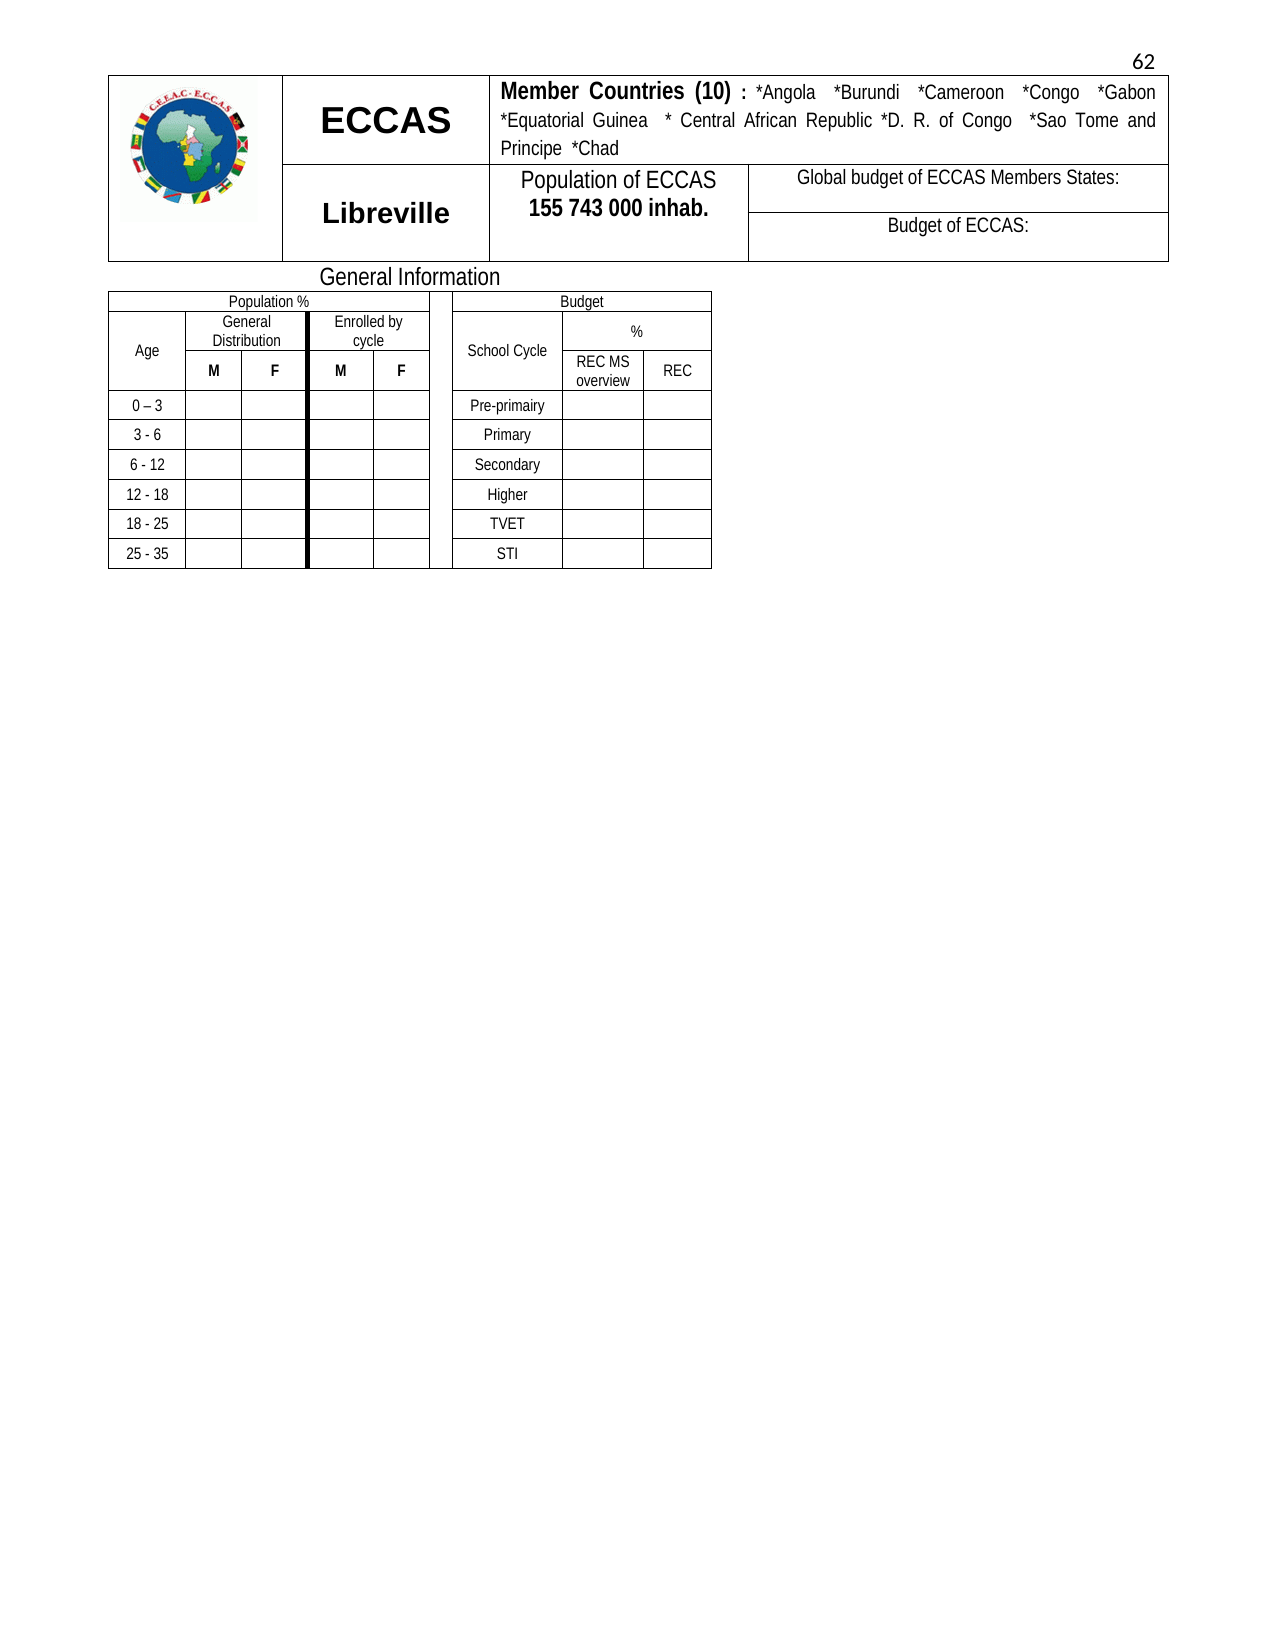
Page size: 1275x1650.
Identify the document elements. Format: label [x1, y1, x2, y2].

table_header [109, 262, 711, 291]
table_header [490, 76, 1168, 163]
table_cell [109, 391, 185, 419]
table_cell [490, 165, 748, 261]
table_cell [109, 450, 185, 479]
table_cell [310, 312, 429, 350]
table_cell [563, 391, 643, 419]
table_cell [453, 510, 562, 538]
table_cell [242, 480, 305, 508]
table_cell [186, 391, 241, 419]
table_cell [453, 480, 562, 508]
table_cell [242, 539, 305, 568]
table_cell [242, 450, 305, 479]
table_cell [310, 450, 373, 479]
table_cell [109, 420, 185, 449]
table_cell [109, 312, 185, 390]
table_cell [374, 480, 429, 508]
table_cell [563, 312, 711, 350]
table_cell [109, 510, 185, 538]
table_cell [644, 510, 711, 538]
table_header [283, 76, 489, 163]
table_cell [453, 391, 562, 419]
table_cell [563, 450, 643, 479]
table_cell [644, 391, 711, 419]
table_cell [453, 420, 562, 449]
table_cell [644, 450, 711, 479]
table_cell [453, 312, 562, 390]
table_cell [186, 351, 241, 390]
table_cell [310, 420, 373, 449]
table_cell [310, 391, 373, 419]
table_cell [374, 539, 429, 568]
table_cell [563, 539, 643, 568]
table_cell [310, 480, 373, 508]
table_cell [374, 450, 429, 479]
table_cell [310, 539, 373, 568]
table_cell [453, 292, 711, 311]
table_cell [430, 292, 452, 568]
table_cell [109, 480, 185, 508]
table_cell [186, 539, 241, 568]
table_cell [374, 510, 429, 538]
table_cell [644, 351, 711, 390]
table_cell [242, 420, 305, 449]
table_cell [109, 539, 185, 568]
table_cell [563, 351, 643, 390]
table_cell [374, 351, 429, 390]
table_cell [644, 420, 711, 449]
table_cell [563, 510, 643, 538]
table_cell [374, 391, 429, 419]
picture [120, 76, 258, 222]
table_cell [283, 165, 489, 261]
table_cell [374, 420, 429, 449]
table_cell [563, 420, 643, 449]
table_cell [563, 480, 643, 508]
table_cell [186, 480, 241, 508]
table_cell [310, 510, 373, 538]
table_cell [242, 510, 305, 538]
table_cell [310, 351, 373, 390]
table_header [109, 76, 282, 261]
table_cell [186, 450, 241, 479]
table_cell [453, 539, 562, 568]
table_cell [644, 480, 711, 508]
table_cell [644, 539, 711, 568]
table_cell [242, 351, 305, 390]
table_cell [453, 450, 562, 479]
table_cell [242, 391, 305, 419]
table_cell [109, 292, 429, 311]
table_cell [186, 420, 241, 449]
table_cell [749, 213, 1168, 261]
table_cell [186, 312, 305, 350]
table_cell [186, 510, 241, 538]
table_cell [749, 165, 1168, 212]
